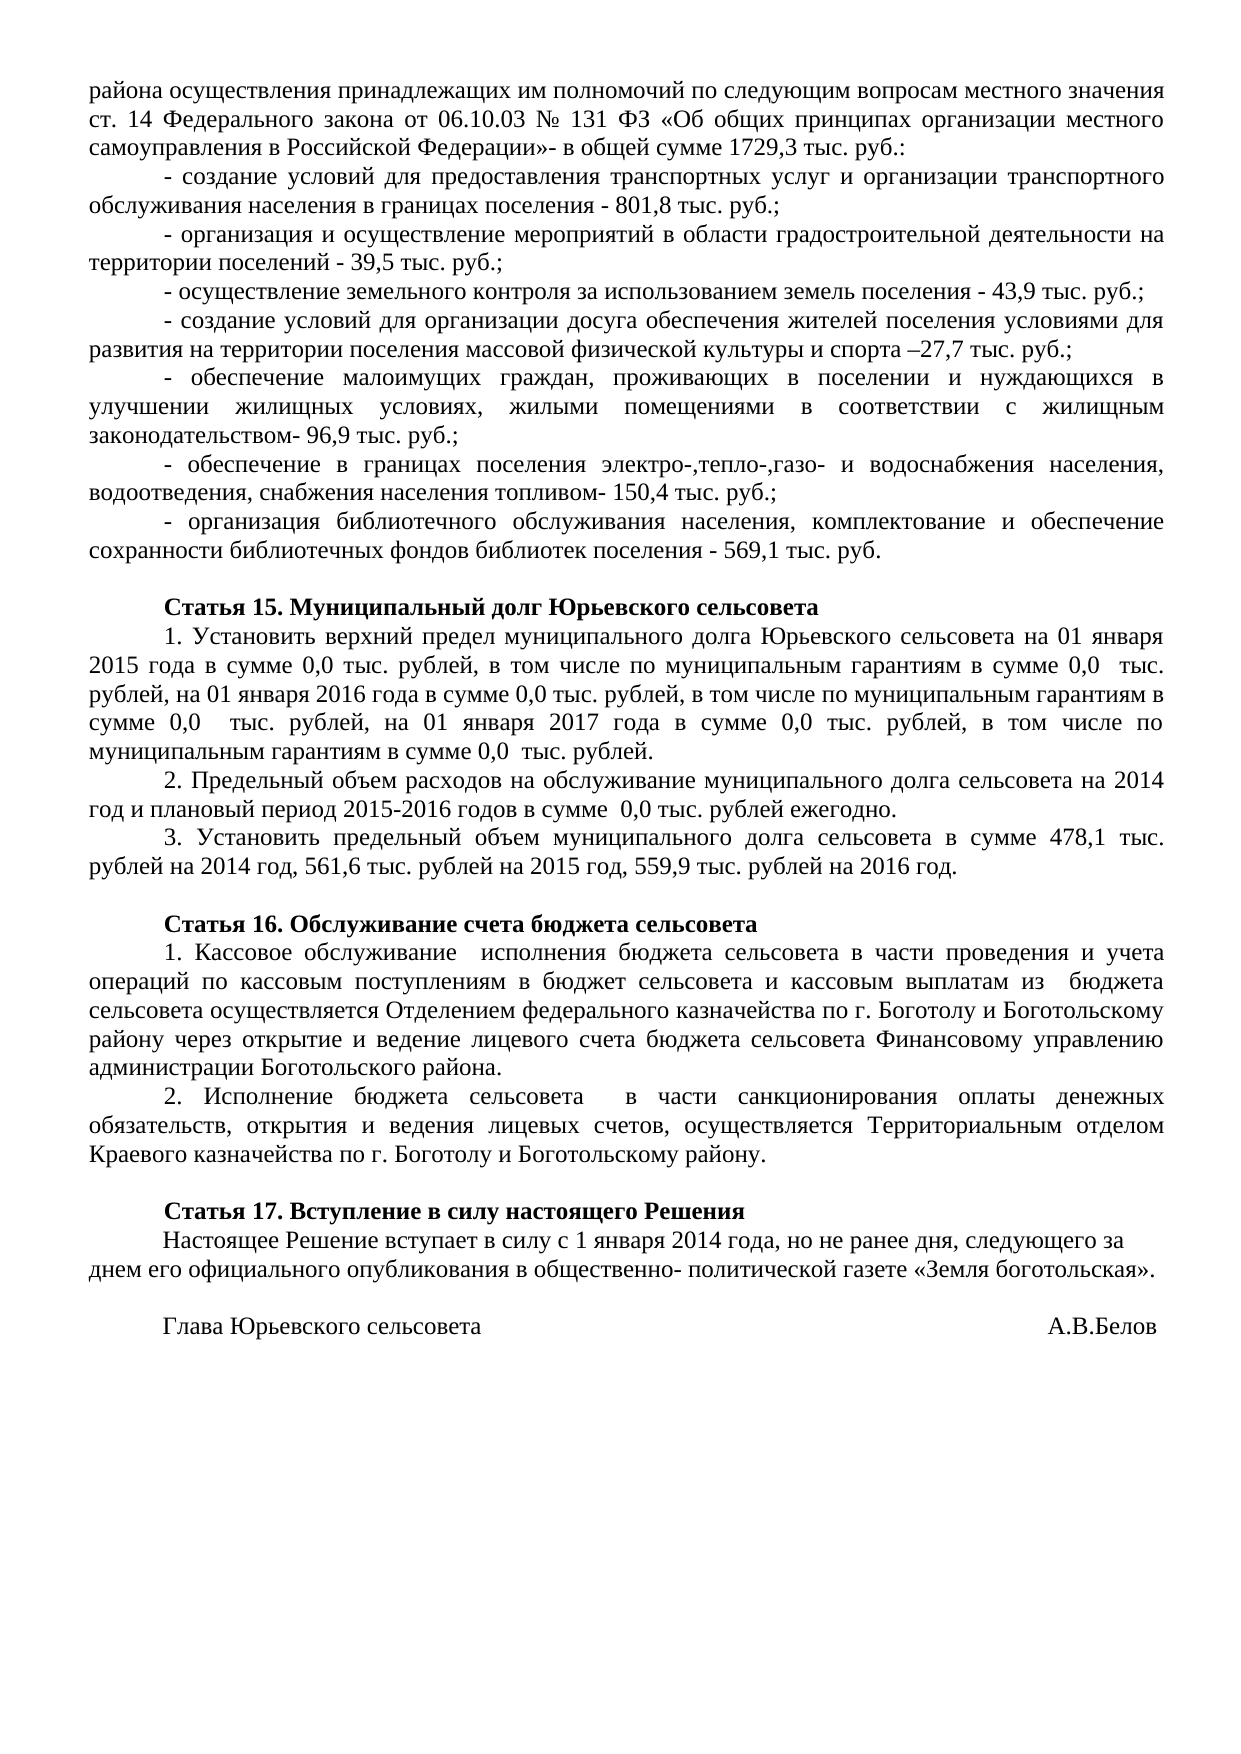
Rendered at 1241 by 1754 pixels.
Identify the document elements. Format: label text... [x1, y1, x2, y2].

text 2. Предельный объем расходов на обслуживание муниципального долга сельсовета на 2014 год и плановый период 2015-2016 годов в сумме 0,0 тыс. рублей ежегодно. [89, 765, 1165, 822]
text 2. Исполнение бюджета сельсовета в части санкционирования оплаты денежных обязательств, открытия и ведения лицевых счетов, осуществляется Территориальным отделом Краевого казначейства по г. Боготолу и Боготольскому району. [89, 1081, 1165, 1167]
text 3. Установить предельный объем муниципального долга сельсовета в сумме 478,1 тыс. рублей на 2014 год, 561,6 тыс. рублей на 2015 год, 559,9 тыс. рублей на 2016 год. [89, 822, 1165, 880]
text 1. Кассовое обслуживание исполнения бюджета сельсовета в части проведения и учета операций по кассовым поступлениям в бюджет сельсовета и кассовым выплатам из бюджета сельсовета осуществляется Отделением федерального казначейства по г. Боготолу и Боготольскому району через открытие и ведение лицевого счета бюджета сельсовета Финансовому управлению администрации Боготольского района. [89, 937, 1165, 1081]
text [89, 75, 1165, 161]
text - обеспечение в границах поселения электро-,тепло-,газо- и водоснабжения населения, водоотведения, снабжения населения топливом- 150,4 тыс. руб.; [89, 449, 1165, 506]
text Настоящее Решение вступает в силу с 1 января 2014 года, но не ранее дня, следующего за днем его официального опубликования в общественно- политической газете «Земля боготольская». [89, 1225, 1165, 1282]
text - осуществление земельного контроля за использованием земель поселения - 43,9 тыс. руб.; [89, 276, 1165, 305]
text - создание условий для организации досуга обеспечения жителей поселения условиями для развития на территории поселения массовой физической культуры и спорта –27,7 тыс. руб.; [89, 305, 1165, 362]
text - создание условий для предоставления транспортных услуг и организации транспортного обслуживания населения в границах поселения - 801,8 тыс. руб.; [89, 161, 1165, 219]
text Статья 17. Вступление в силу настоящего Решения [89, 1196, 1165, 1225]
text Статья 16. Обслуживание счета бюджета сельсовета [89, 909, 1165, 937]
text Глава Юрьевского сельсовета А.В.Белов [89, 1311, 1165, 1340]
text - организация библиотечного обслуживания населения, комплектование и обеспечение сохранности библиотечных фондов библиотек поселения - 569,1 тыс. руб. [89, 506, 1165, 564]
text - организация и осуществление мероприятий в области градостроительной деятельности на территории поселений - 39,5 тыс. руб.; [89, 219, 1165, 276]
text 1. Установить верхний предел муниципального долга Юрьевского сельсовета на 01 января 2015 года в сумме 0,0 тыс. рублей, в том числе по муниципальным гарантиям в сумме 0,0 тыс. рублей, на 01 января 2016 года в сумме 0,0 тыс. рублей, в том числе по муниципальным гарантиям в сумме 0,0 тыс. рублей, на 01 января 2017 года в сумме 0,0 тыс. рублей, в том числе по муниципальным гарантиям в сумме 0,0 тыс. рублей. [89, 621, 1165, 765]
text - обеспечение малоимущих граждан, проживающих в поселении и нуждающихся в улучшении жилищных условиях, жилыми помещениями в соответствии с жилищным законодательством- 96,9 тыс. руб.; [89, 362, 1165, 449]
text Статья 15. Муниципальный долг Юрьевского сельсовета [89, 592, 1165, 621]
